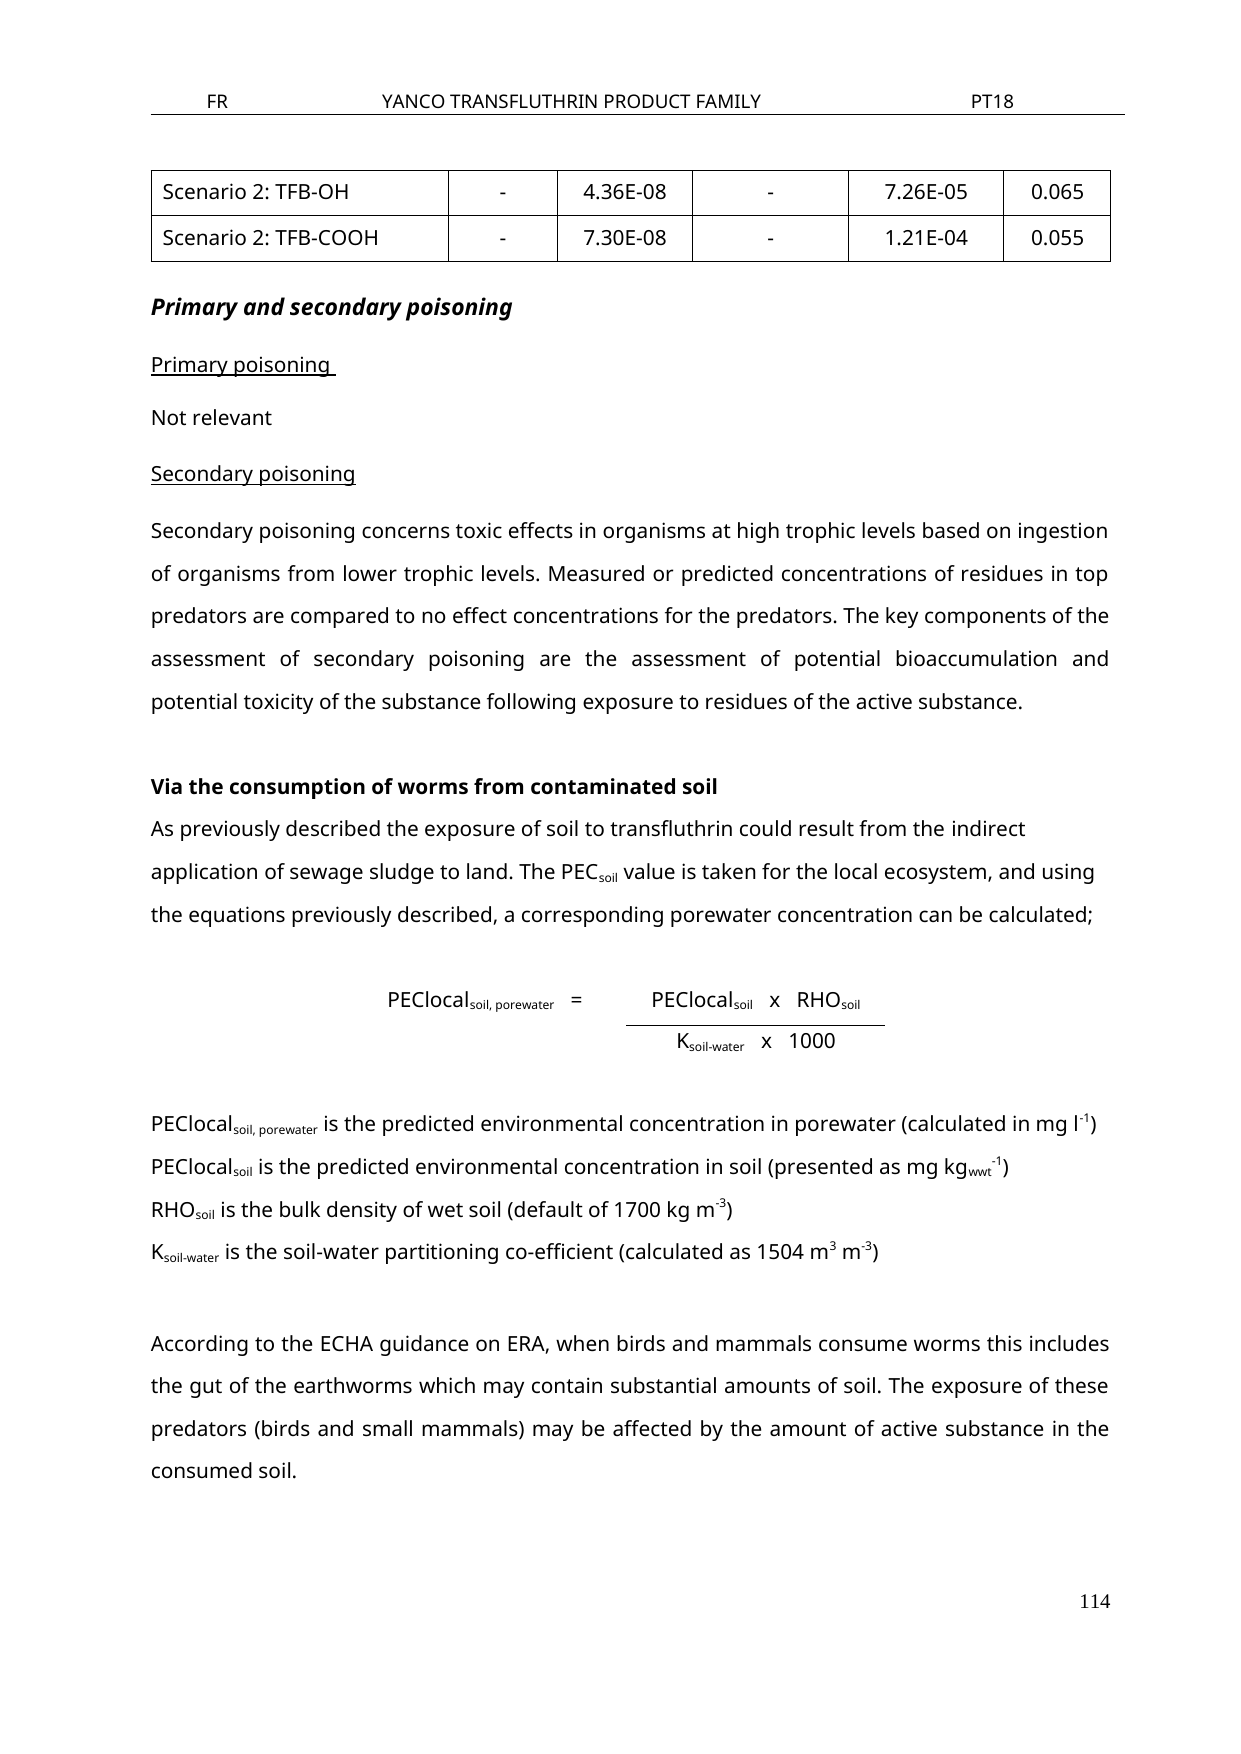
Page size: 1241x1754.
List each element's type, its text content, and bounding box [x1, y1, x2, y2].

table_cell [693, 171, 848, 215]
text PEClocalsoil, porewater is the predicted environmental concentration in porewater (calculated in mg l-1) [151, 1109, 1110, 1138]
text Primary and secondary poisoning [151, 290, 1110, 322]
text PEClocalsoil is the predicted environmental concentration in soil (presented as mg kgwwt-1) [151, 1152, 1110, 1181]
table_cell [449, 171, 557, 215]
text Secondary poisoning concerns toxic effects in organisms at high trophic levels based on ingestion of organisms from lower trophic levels. Measured or predicted concentrations of residues in top predators are compared to no effect concentrations for the predators. The key components of the assessment of secondary poisoning are the assessment of potential bioaccumulation and potential toxicity of the substance following exposure to residues of the active substance. [151, 516, 1110, 715]
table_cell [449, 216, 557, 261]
text Ksoil-water is the soil-water partitioning co-efficient (calculated as 1504 m3 m-3) [151, 1237, 1110, 1266]
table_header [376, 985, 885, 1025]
text As previously described the exposure of soil to transfluthrin could result from the indirect application of sewage sludge to land. The PECsoil value is taken for the local ecosystem, and using the equations previously described, a corresponding porewater concentration can be calculated; [151, 814, 1110, 928]
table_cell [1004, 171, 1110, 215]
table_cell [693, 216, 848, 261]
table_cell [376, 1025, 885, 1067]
text According to the ECHA guidance on ERA, when birds and mammals consume worms this includes the gut of the earthworms which may contain substantial amounts of soil. The exposure of these predators (birds and small mammals) may be affected by the amount of active substance in the consumed soil. [151, 1329, 1110, 1485]
text Not relevant [151, 403, 1110, 431]
text Primary poisoning [151, 350, 1110, 378]
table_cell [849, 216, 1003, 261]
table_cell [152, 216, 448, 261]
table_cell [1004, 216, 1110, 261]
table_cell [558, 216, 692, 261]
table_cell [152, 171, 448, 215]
text RHOsoil is the bulk density of wet soil (default of 1700 kg m-3) [151, 1195, 1110, 1223]
text Secondary poisoning [151, 459, 1110, 488]
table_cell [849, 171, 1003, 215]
text Via the consumption of worms from contaminated soil [151, 772, 1110, 800]
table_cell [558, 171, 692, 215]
